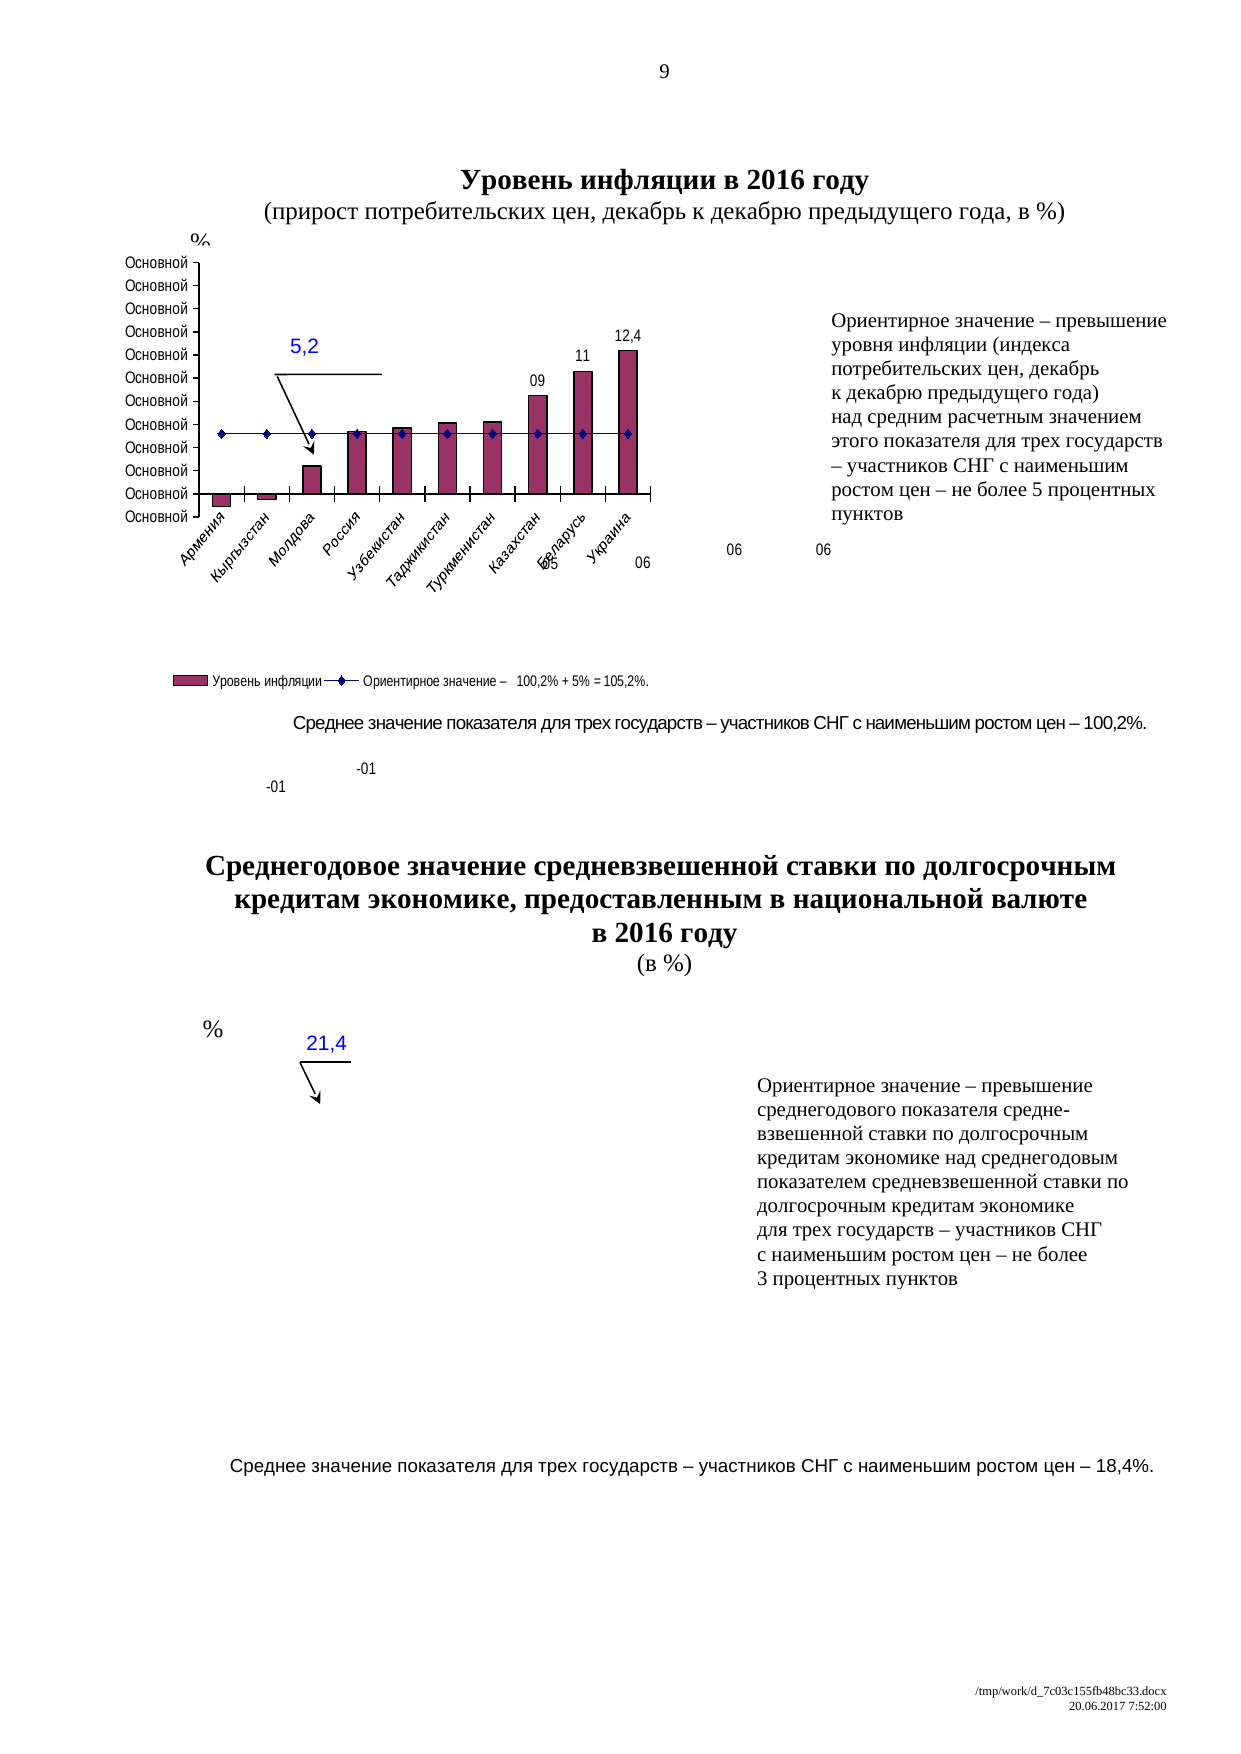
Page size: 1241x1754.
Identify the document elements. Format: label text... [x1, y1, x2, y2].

text (прирост потребительских цен, декабрь к декабрю предыдущего года, в %) [162, 196, 1166, 225]
text Среднегодовое значение средневзвешенной ставки по долгосрочным кредитам экономике, предоставленным в национальной валюте в 2016 году [162, 848, 1166, 948]
text Уровень инфляции в 2016 году [162, 162, 1166, 196]
text (в %) [162, 948, 1166, 977]
